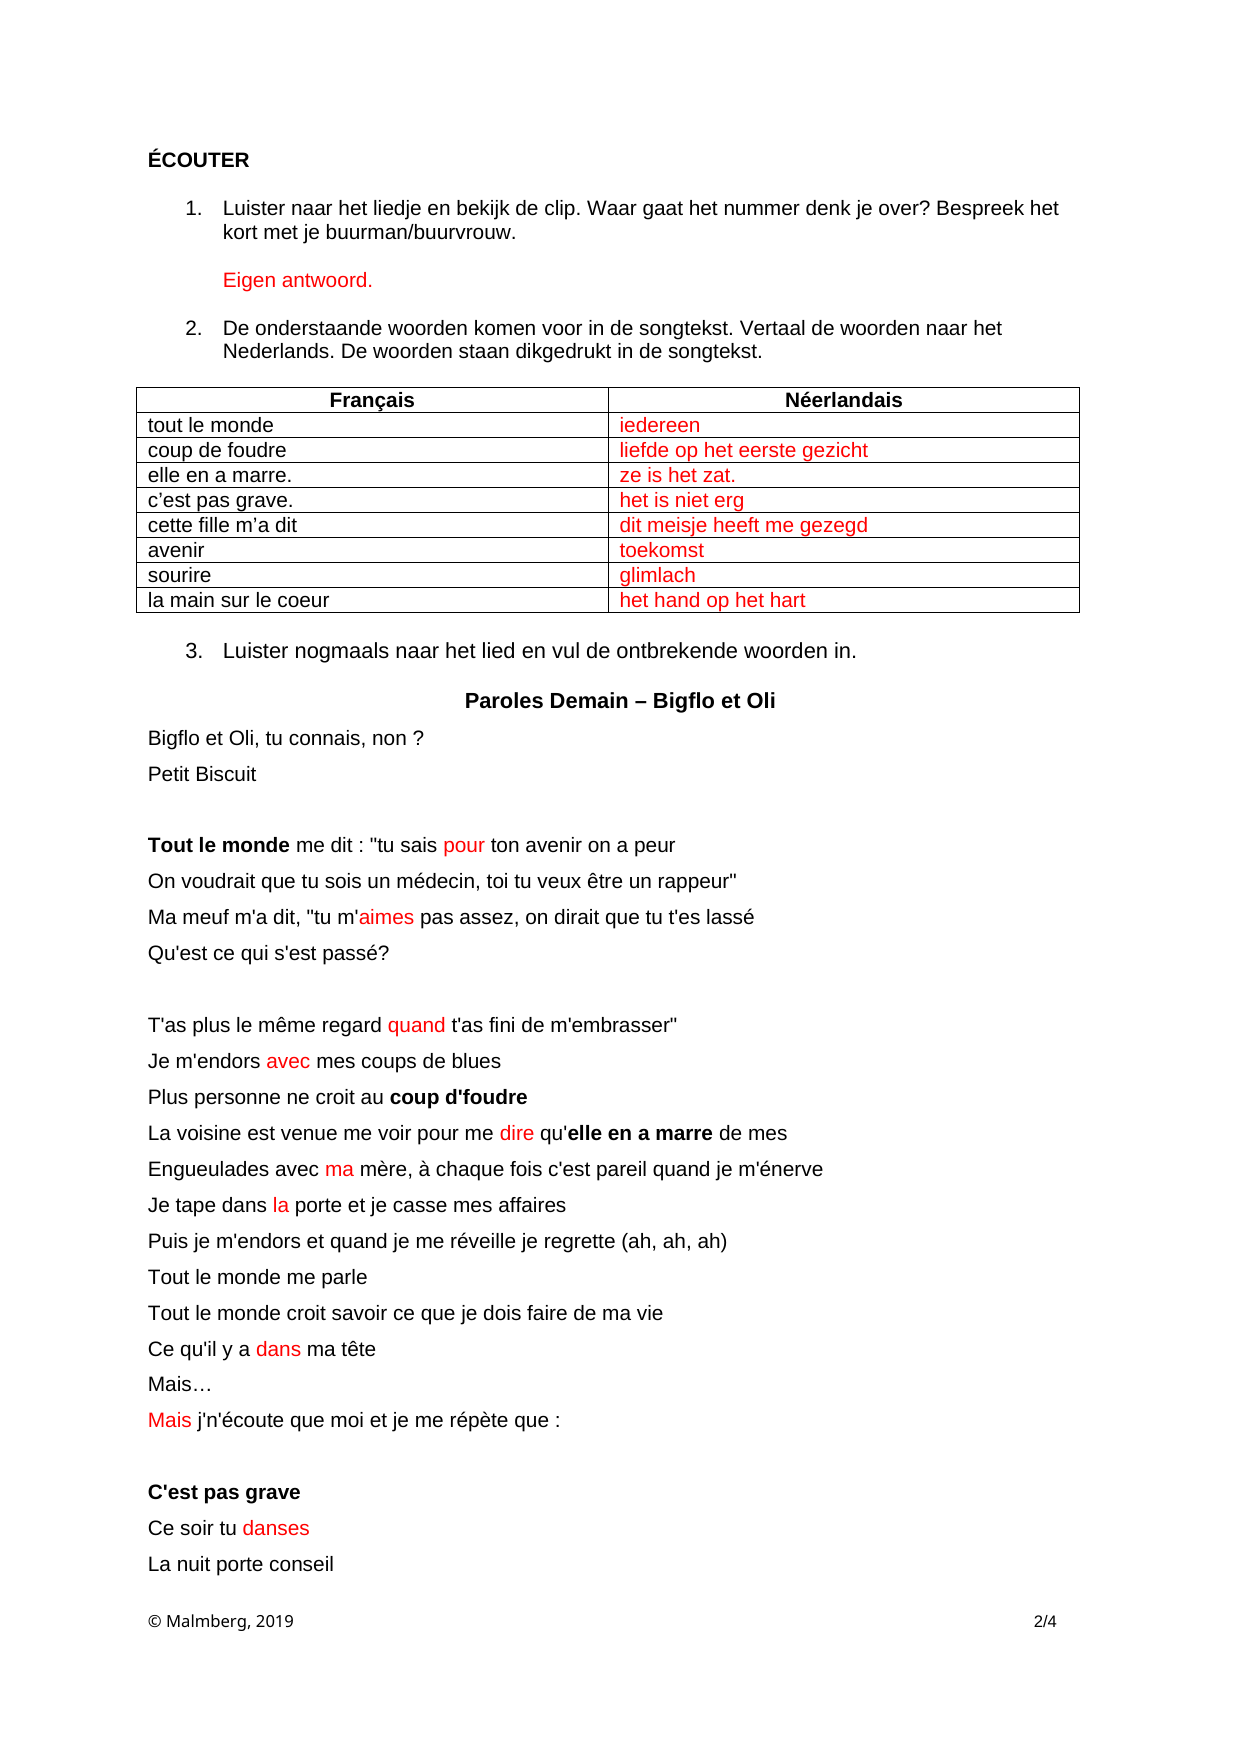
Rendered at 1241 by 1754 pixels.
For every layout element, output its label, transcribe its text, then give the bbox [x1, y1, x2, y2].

table_cell toekomst [609, 538, 1079, 562]
list Luister nogmaals naar het lied en vul de ontbrekende woorden in. [185, 638, 1093, 688]
table_cell sourire [137, 563, 608, 587]
table_cell coup de foudre [137, 438, 608, 462]
text Mais… [148, 1372, 1093, 1396]
text Paroles Demain – Bigflo et Oli [148, 688, 1093, 713]
table_cell la main sur le coeur [137, 588, 608, 612]
table_cell dit meisje heeft me gezegd [609, 513, 1079, 537]
list De onderstaande woorden komen voor in de songtekst. Vertaal de woorden naar het Nederlands. De woorden staan dikgedrukt in de songtekst. [185, 315, 1093, 363]
list Luister naar het liedje en bekijk de clip. Waar gaat het nummer denk je over? Bespreek het kort met je buurman/buurvrouw. Eigen antwoord. [185, 196, 1093, 315]
table_header Français [137, 388, 608, 412]
table_cell c’est pas grave. [137, 488, 608, 512]
table_header Néerlandais [609, 388, 1079, 412]
text Ma meuf m'a dit, "tu m'aimes pas assez, on dirait que tu t'es lassé Qu'est ce qui s'est passé? [148, 905, 1093, 965]
table_cell het is niet erg [609, 488, 1079, 512]
table_cell tout le monde [137, 413, 608, 437]
text Bigflo et Oli, tu connais, non ? Petit Biscuit [148, 725, 1093, 785]
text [148, 1480, 1093, 1576]
table_cell iedereen [609, 413, 1079, 437]
table_cell glimlach [609, 563, 1079, 587]
text ÉCOUTER [148, 148, 1093, 172]
text Tout le monde me dit : "tu sais pour ton avenir on a peur On voudrait que tu sois un médecin, toi tu veux être un rappeur" [148, 833, 1093, 893]
table_cell cette fille m’a dit [137, 513, 608, 537]
table_cell elle en a marre. [137, 463, 608, 487]
table_cell liefde op het eerste gezicht [609, 438, 1079, 462]
text T'as plus le même regard quand t'as fini de m'embrasser" Je m'endors avec mes coups de blues Plus personne ne croit au coup d'foudre La voisine est venue me voir pour me dire qu'elle en a marre de mes Engueulades avec ma mère, à chaque fois c'est pareil quand je m'énerve Je tape dans la porte et je casse mes affaires Puis je m'endors et quand je me réveille je regrette (ah, ah, ah) Tout le monde me parle Tout le monde croit savoir ce que je dois faire de ma vie Ce qu'il y a dans ma tête [148, 977, 1093, 1360]
table_cell avenir [137, 538, 608, 562]
table_cell ze is het zat. [609, 463, 1079, 487]
text Mais j'n'écoute que moi et je me répète que : [148, 1408, 1093, 1432]
table_cell het hand op het hart [609, 588, 1079, 612]
